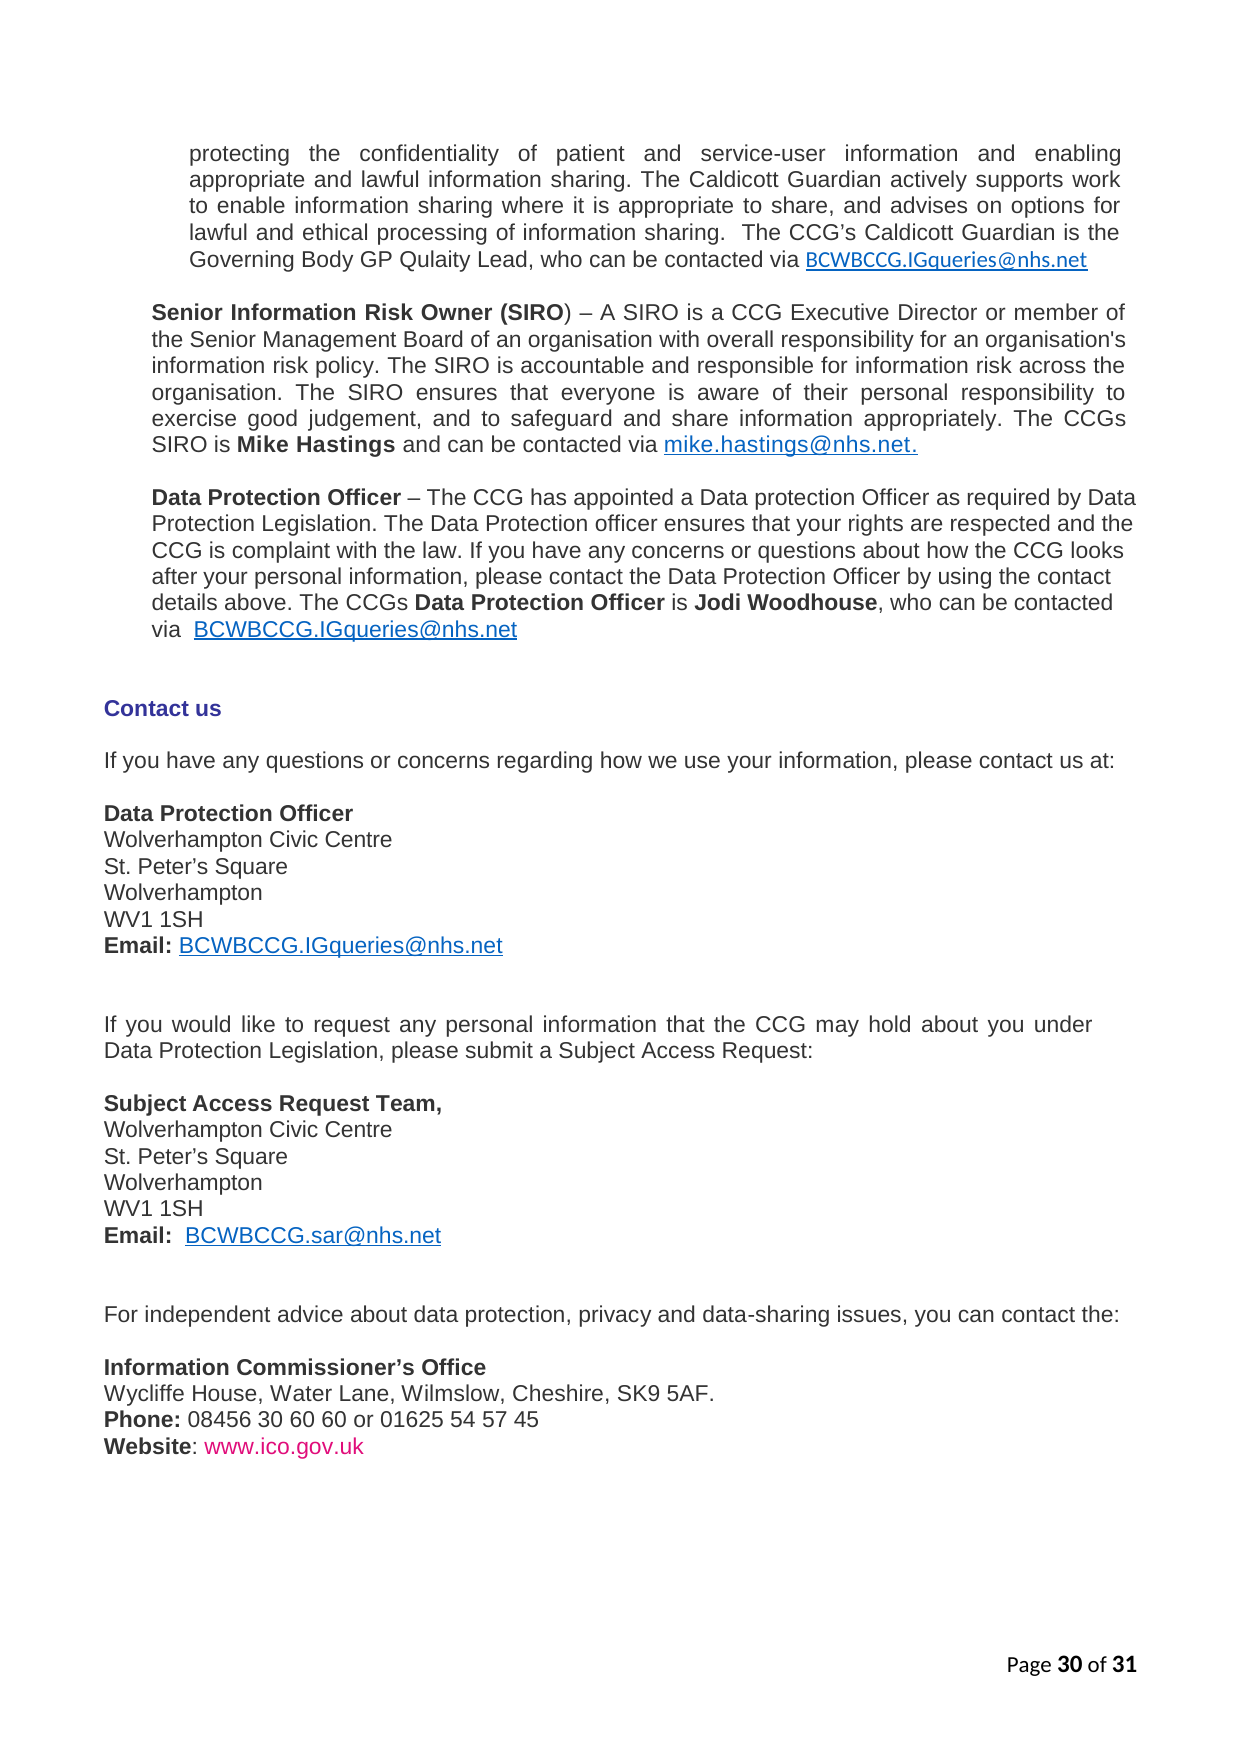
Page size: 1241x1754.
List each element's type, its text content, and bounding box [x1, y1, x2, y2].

subtitle Information Commissioner’s Office [103, 1353, 1137, 1380]
text WV1 1SH [103, 906, 1137, 932]
text If you have any questions or concerns regarding how we use your information, please contact us at: [103, 747, 1137, 774]
text WV1 1SH [103, 1195, 1137, 1222]
text Phone: 08456 30 60 60 or 01625 54 57 45 [103, 1406, 1137, 1433]
text Data Protection Officer – The CCG has appointed a Data protection Officer as required by Data Protection Legislation. The Data Protection officer ensures that your rights are respected and the CCG is complaint with the law. If you have any concerns or questions about how the CCG looks after your personal information, please contact the Data Protection Officer by using the contact details above. The CCGs Data Protection Officer is Jodi Woodhouse, who can be contacted via BCWBCCG.IGqueries@nhs.net [151, 484, 1137, 642]
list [151, 139, 1121, 273]
text For independent advice about data protection, privacy and data-sharing issues, you can contact the: [103, 1301, 1137, 1327]
text St. Peter’s Square [103, 1143, 1137, 1169]
subtitle Data Protection Officer [103, 800, 1137, 826]
text Email: BCWBCCG.sar@nhs.net [103, 1222, 1137, 1248]
text If you would like to request any personal information that the CCG may hold about you under Data Protection Legislation, please submit a Subject Access Request: [103, 1011, 1093, 1064]
text Wolverhampton Civic Centre [103, 826, 1137, 853]
text Website: www.ico.gov.uk [103, 1433, 1137, 1459]
subtitle Contact us [103, 695, 1137, 721]
text Wolverhampton [103, 879, 1137, 906]
text Subject Access Request Team, [103, 1090, 566, 1116]
text Email: BCWBCCG.IGqueries@nhs.net [103, 932, 1137, 958]
text Wycliffe House, Water Lane, Wilmslow, Cheshire, SK9 5AF. [103, 1380, 1137, 1406]
text Wolverhampton Civic Centre [103, 1116, 1137, 1143]
text Senior Information Risk Owner (SIRO) – A SIRO is a CCG Executive Director or member of the Senior Management Board of an organisation with overall responsibility for an organisation's information risk policy. The SIRO is accountable and responsible for information risk across the organisation. The SIRO ensures that everyone is aware of their personal responsibility to exercise good judgement, and to safeguard and share information appropriately. The CCGs SIRO is Mike Hastings and can be contacted via mike.hastings@nhs.net. [151, 299, 1126, 457]
text Wolverhampton [103, 1169, 1137, 1195]
text St. Peter’s Square [103, 853, 1137, 879]
